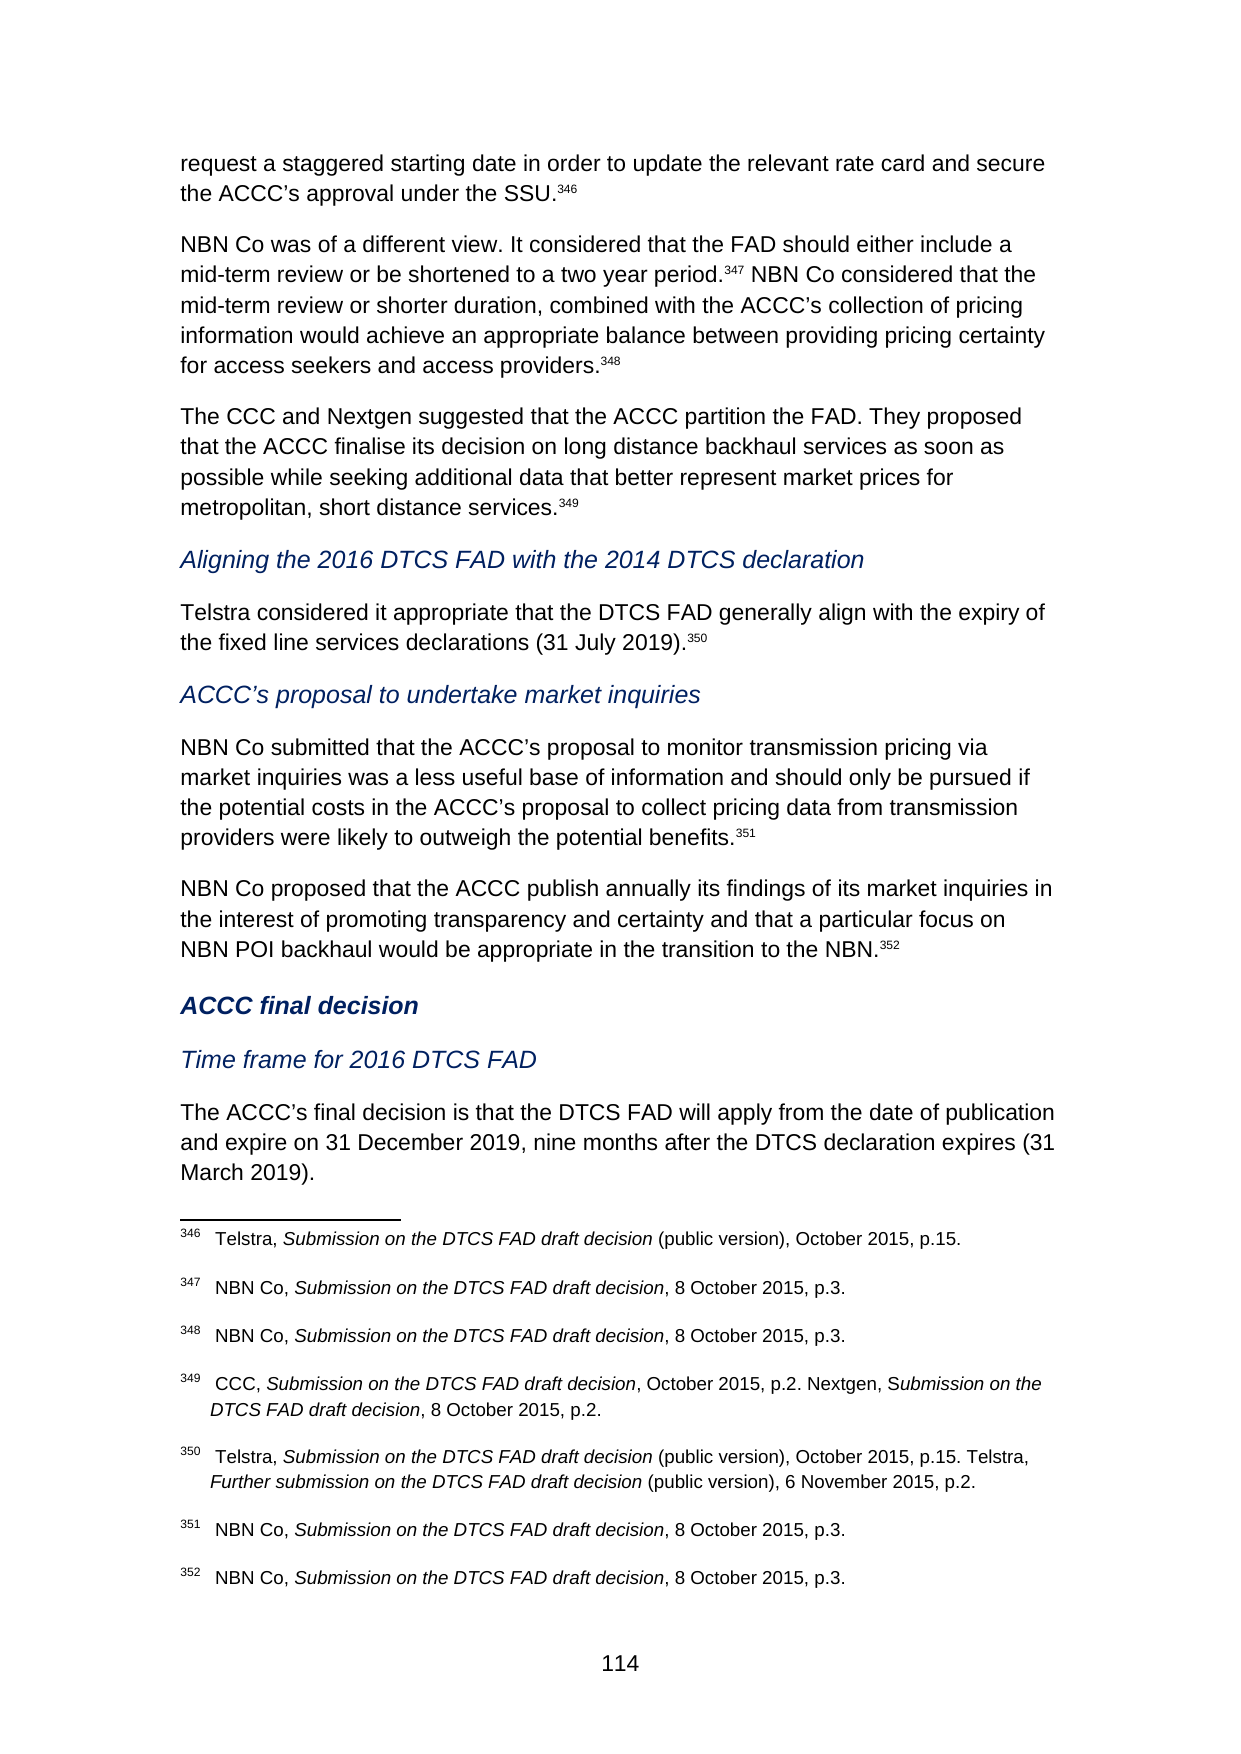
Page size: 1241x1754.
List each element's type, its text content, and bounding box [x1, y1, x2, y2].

text NBN Co proposed that the ACCC publish annually its findings of its market inquiries in the interest of promoting transparency and certainty and that a particular focus on NBN POI backhaul would be appropriate in the transition to the NBN. [180, 875, 1060, 962]
text Telstra considered it appropriate that the DTCS FAD generally align with the expiry of the fixed line services declarations (31 July 2019). [180, 599, 1060, 655]
subtitle ACCC final decision [80, 991, 1060, 1020]
text NBN Co was of a different view. It considered that the FAD should either include a mid-term review or be shortened to a two year period. NBN Co considered that the mid-term review or shorter duration, combined with the ACCC’s collection of pricing information would achieve an appropriate balance between providing pricing certainty for access seekers and access providers. [180, 231, 1060, 378]
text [180, 150, 1060, 207]
text The ACCC’s final decision is that the DTCS FAD will apply from the date of publication and expire on 31 December 2019, nine months after the DTCS declaration expires (31 March 2019). [180, 1099, 1060, 1185]
text Aligning the 2016 DTCS FAD with the 2014 DTCS declaration [180, 545, 1060, 573]
text ACCC’s proposal to undertake market inquiries [180, 680, 1060, 709]
text The CCC and Nextgen suggested that the ACCC partition the FAD. They proposed that the ACCC finalise its decision on long distance backhaul services as soon as possible while seeking additional data that better represent market prices for metropolitan, short distance services. [180, 403, 1060, 520]
subtitle Time frame for 2016 DTCS FAD [180, 1045, 1060, 1074]
text NBN Co submitted that the ACCC’s proposal to monitor transmission pricing via market inquiries was a less useful base of information and should only be pursued if the potential costs in the ACCC’s proposal to collect pricing data from transmission providers were likely to outweigh the potential benefits. [180, 734, 1060, 851]
